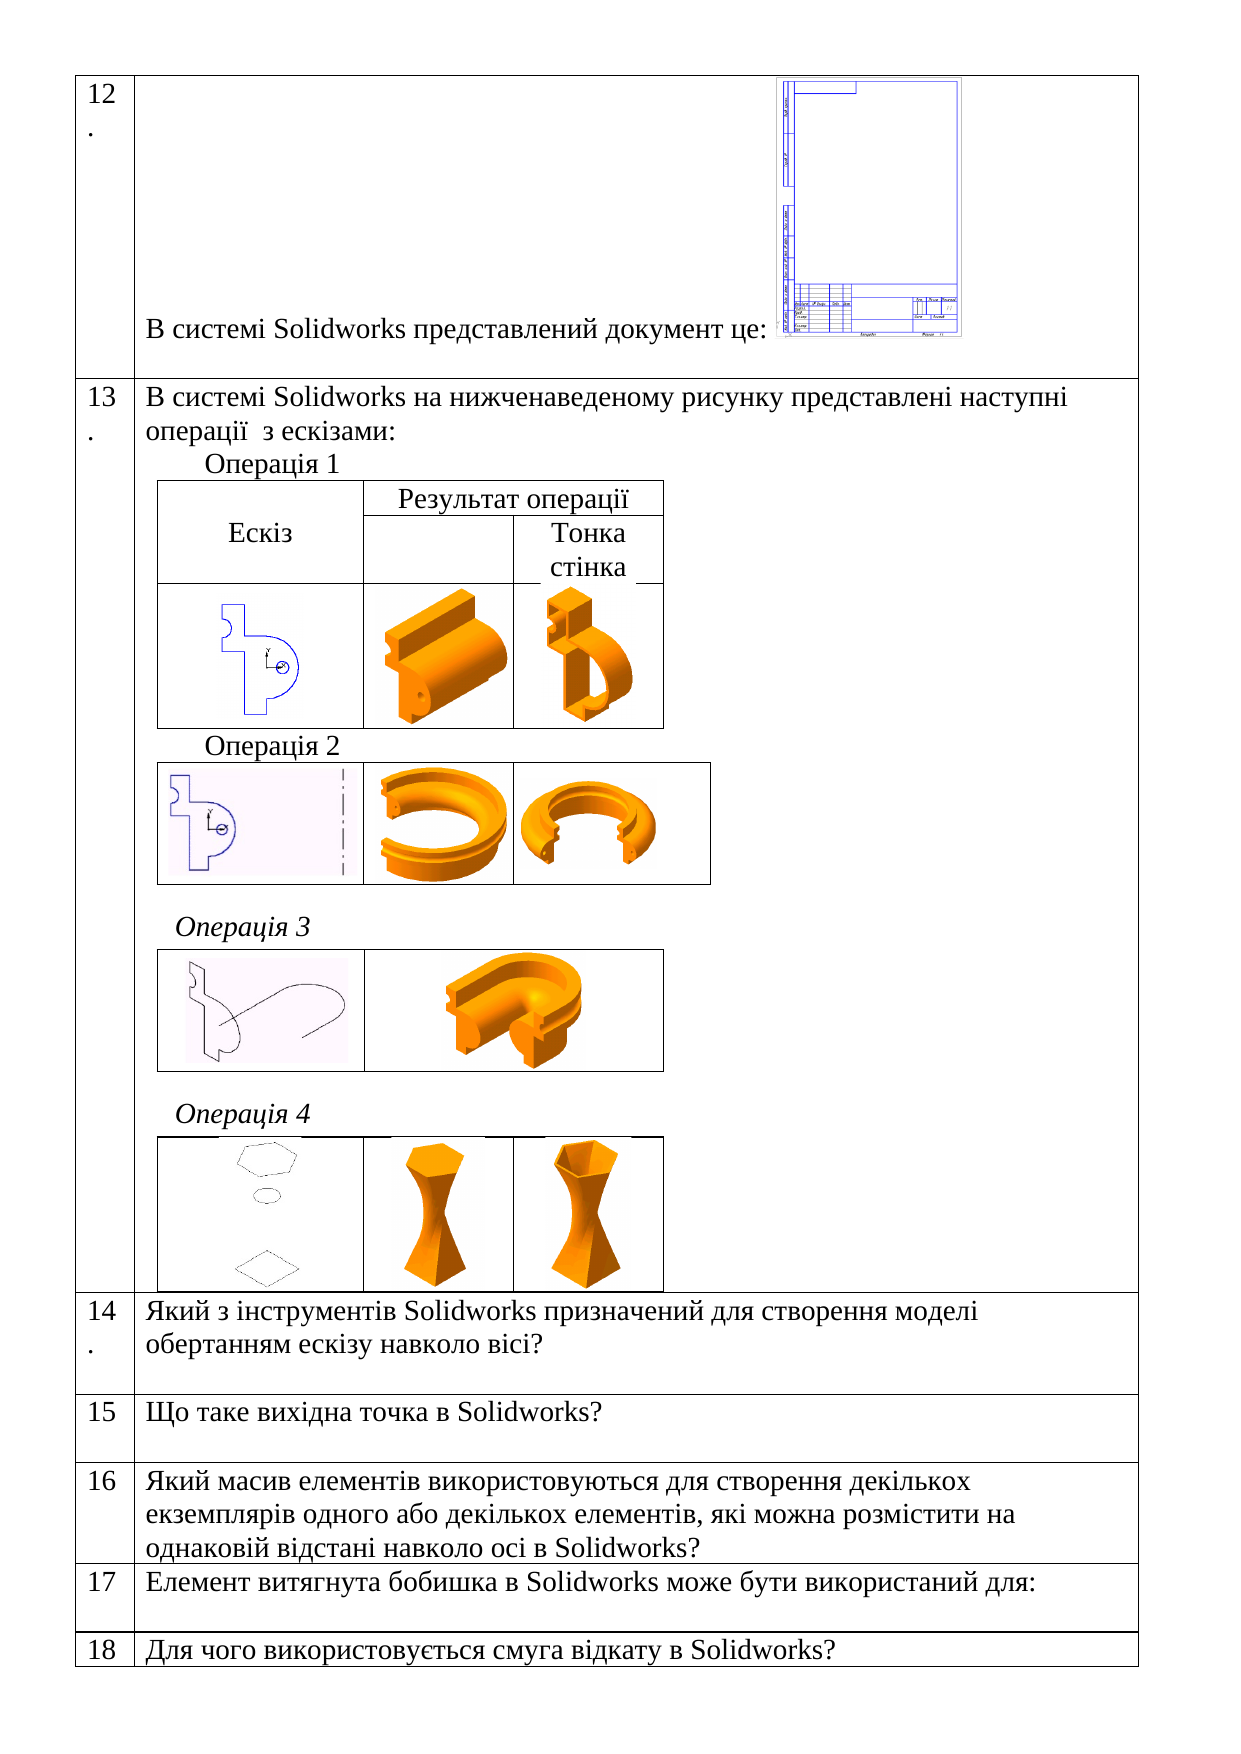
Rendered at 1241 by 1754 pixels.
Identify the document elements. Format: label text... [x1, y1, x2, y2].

picture [518, 778, 657, 869]
table_cell Який масив елементів використовуються для створення декількох екземплярів одного або декількох елементів, які можна розмістити на однаковій відстані навколо осі в Solidworks? [135, 1463, 1138, 1563]
picture [441, 950, 587, 1071]
table_cell 16 [76, 1463, 134, 1563]
picture [218, 1137, 302, 1291]
picture [374, 586, 511, 726]
picture [173, 958, 349, 1063]
table_cell 17 [76, 1564, 134, 1631]
table_cell В системі Solidworks представлений документ це: [135, 76, 1138, 378]
table_cell 14. [76, 1293, 134, 1393]
picture [374, 763, 512, 884]
picture [391, 1137, 485, 1291]
picture [540, 583, 636, 728]
table_cell Елемент витягнута бобишка в Solidworks може бути використаний для: [135, 1564, 1138, 1631]
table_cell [135, 1633, 1138, 1666]
table_cell Який з інструментів Solidworks призначений для створення моделі обертанням ескізу навколо вісі? [135, 1293, 1138, 1393]
picture [545, 1137, 632, 1291]
table_cell 15 [76, 1395, 134, 1462]
table_cell 18 [76, 1633, 134, 1666]
table_cell Що таке вихідна точка в Solidworks? [135, 1395, 1138, 1462]
table_cell В системі Solidworks на нижченаведеному рисунку представлені наступні операції з ескізами: Операція 1 Операція 2 Операція 3 Операція 4 [135, 379, 1138, 1292]
picture [168, 767, 358, 880]
picture [216, 593, 304, 719]
table_cell 12. [76, 76, 134, 378]
table_cell 13. [76, 379, 134, 1292]
picture [774, 76, 964, 339]
